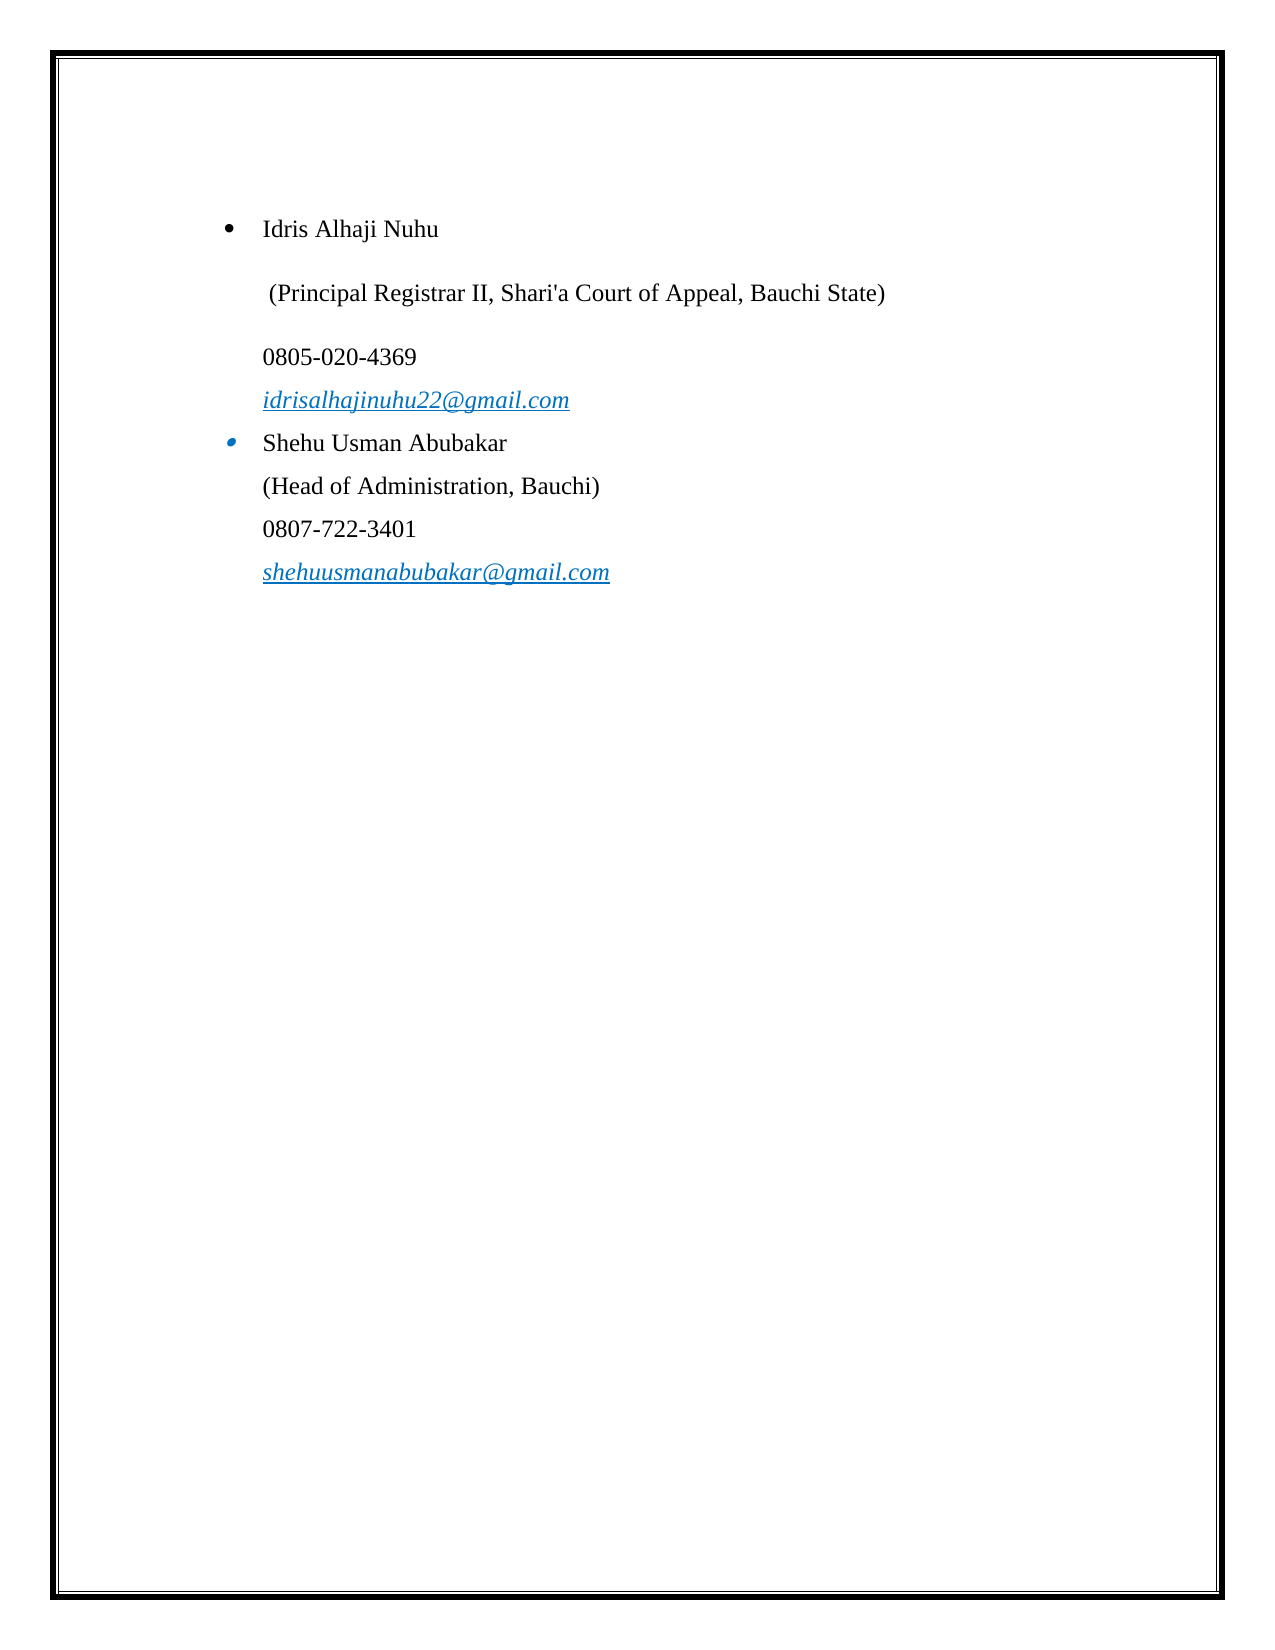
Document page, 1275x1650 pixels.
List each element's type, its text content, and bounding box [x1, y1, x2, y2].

list Idris Alhaji Nuhu [225, 214, 1125, 243]
list 0807-722-3401 [262, 514, 1125, 543]
list 0805-020-4369 [262, 342, 1125, 371]
list idrisalhajinuhu22@gmail.com [262, 385, 1125, 414]
list Shehu Usman Abubakar [225, 428, 1125, 457]
list shehuusmanabubakar@gmail.com [262, 557, 1125, 586]
list (Principal Registrar II, Shari'a Court of Appeal, Bauchi State) [150, 278, 1125, 307]
list (Head of Administration, Bauchi) [262, 471, 1125, 500]
